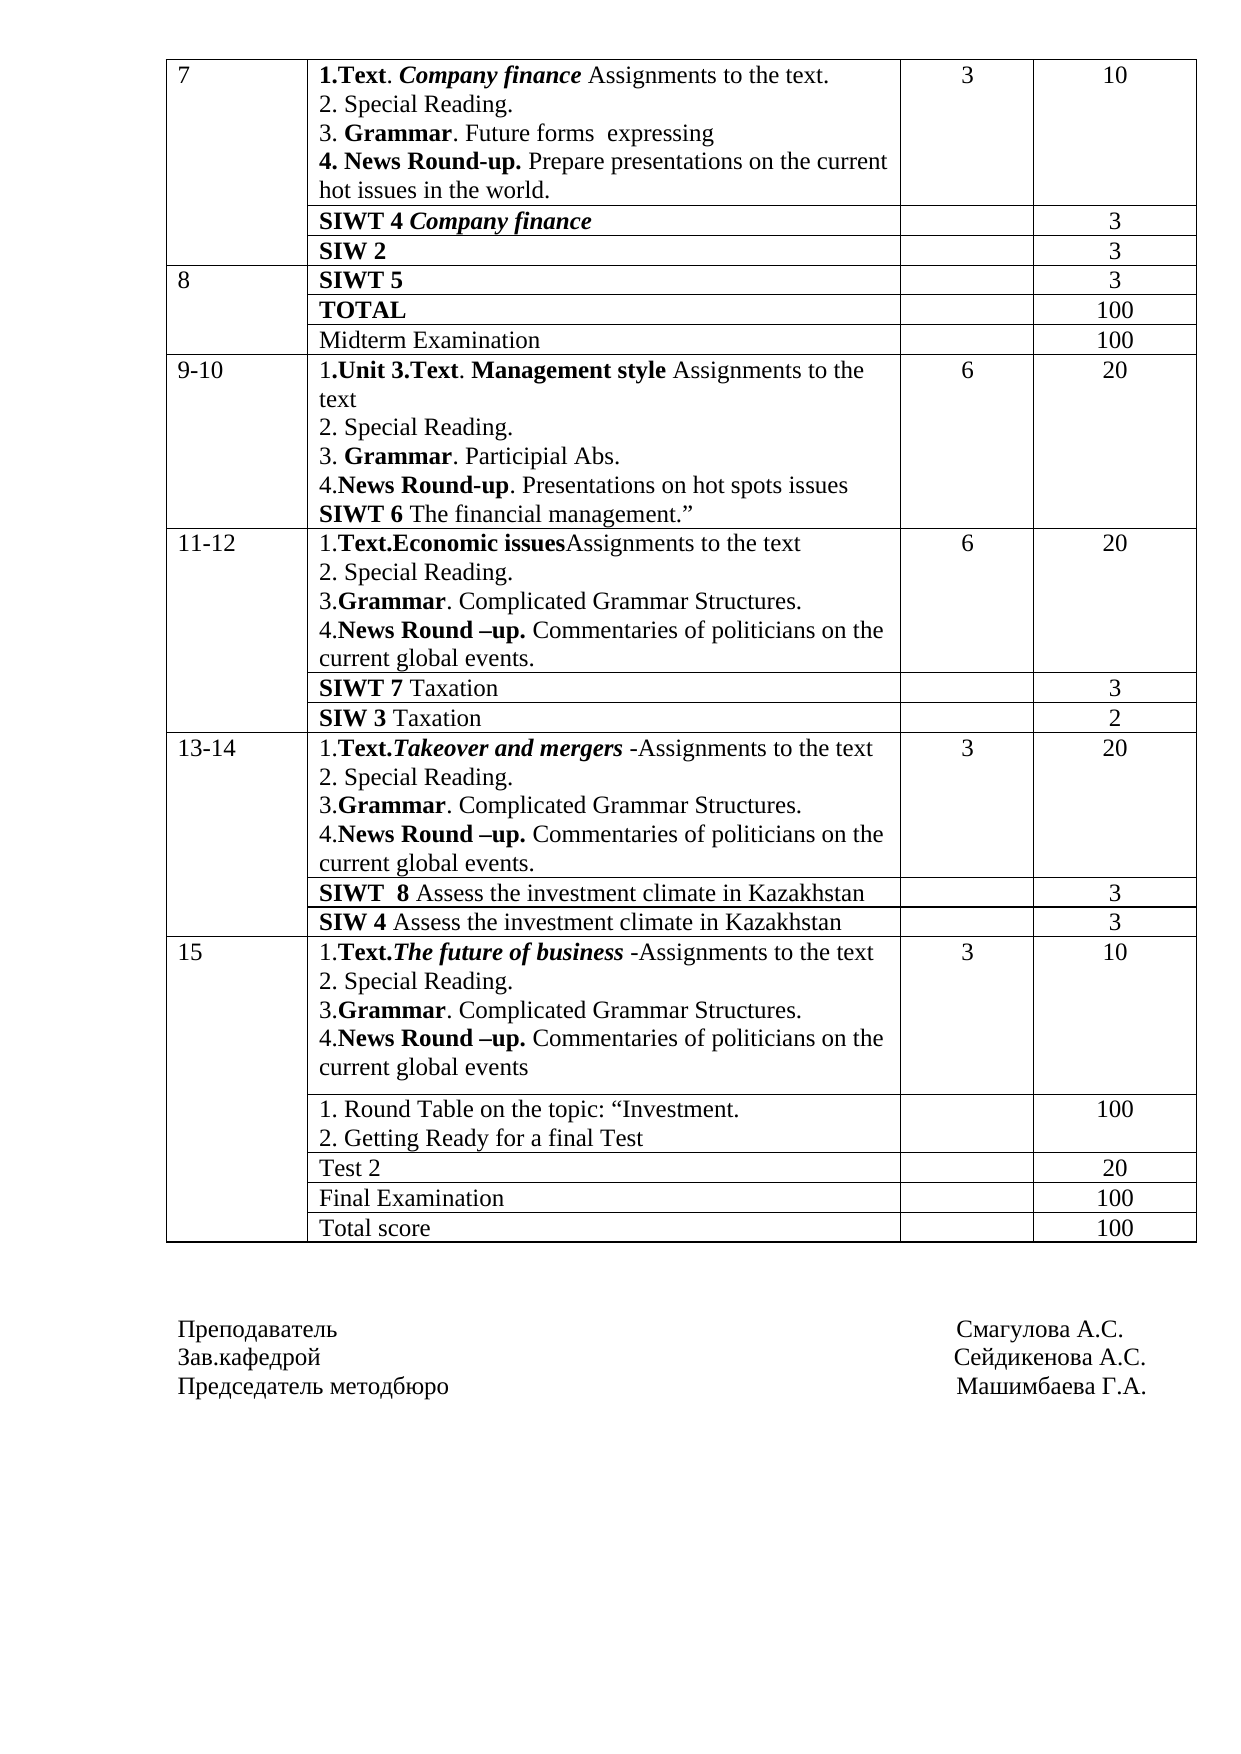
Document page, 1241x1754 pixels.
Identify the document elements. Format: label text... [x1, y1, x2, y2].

table_cell 20 [1034, 529, 1196, 672]
table_cell 3 [901, 733, 1033, 877]
table_cell [901, 206, 1033, 235]
table_cell SIW 3 Taxation [308, 703, 900, 732]
table_cell [901, 878, 1033, 906]
table_cell 1.Text. Company finance Assignments to the text. 2. Special Reading. 3. Grammar. Future forms expressing 4. News Round-up. Prepare presentations on the current hot issues in the world. [308, 60, 900, 205]
table_cell 3 [1034, 266, 1196, 294]
table_cell 6 [901, 355, 1033, 527]
table_cell 3 [1034, 908, 1196, 936]
table_cell 2 [1034, 703, 1196, 732]
table_cell [901, 266, 1033, 294]
table_cell 1.Unit 3.Text. Management style Assignments to the text 2. Special Reading. 3. Grammar. Participial Abs. 4.News Round-up. Presentations on hot spots issues SIWT 6 The financial management.” [308, 355, 900, 527]
table_cell 6 [901, 529, 1033, 672]
table_cell Test 2 [308, 1153, 900, 1182]
table_cell SIWT 5 [308, 266, 900, 294]
table_cell 3 [901, 60, 1033, 205]
table_cell Total score [308, 1213, 900, 1241]
table_cell [901, 1183, 1033, 1212]
table_cell 3 [1034, 673, 1196, 702]
table_cell 100 [1034, 325, 1196, 354]
table_cell SIW 4 Assess the investment climate in Kazakhstan [308, 908, 900, 936]
table_cell 100 [1034, 1183, 1196, 1212]
table_cell 3 [1034, 878, 1196, 906]
table_cell [901, 1153, 1033, 1182]
text Преподаватель Смагулова А.С. [177, 1314, 1152, 1342]
text Зав.кафедрой Сейдикенова А.С. [177, 1342, 1152, 1371]
table_cell [901, 703, 1033, 732]
table_cell 20 [1034, 733, 1196, 877]
table_cell Midterm Examination [308, 325, 900, 354]
table_cell 7 [167, 60, 307, 264]
table_cell 3 [901, 937, 1033, 1093]
table_cell 1. Round Table on the topic: “Investment. 2. Getting Ready for a final Test [308, 1095, 900, 1152]
table_cell SIW 2 [308, 236, 900, 264]
table_cell [901, 325, 1033, 354]
table_cell [901, 673, 1033, 702]
table_cell SIWT 7 Taxation [308, 673, 900, 702]
table_cell 1.Text.The future of business -Assignments to the text 2. Special Reading. 3.Grammar. Complicated Grammar Structures. 4.News Round –up. Commentaries of politicians on the current global events [308, 937, 900, 1093]
table_cell 3 [1034, 206, 1196, 235]
table_cell 13-14 [167, 733, 307, 936]
table_cell 10 [1034, 937, 1196, 1093]
table_cell [901, 908, 1033, 936]
table_cell 100 [1034, 1213, 1196, 1241]
table_cell Final Examination [308, 1183, 900, 1212]
table_cell 1.Text.Takeover and mergers -Assignments to the text 2. Special Reading. 3.Grammar. Complicated Grammar Structures. 4.News Round –up. Commentaries of politicians on the current global events. [308, 733, 900, 877]
table_cell 20 [1034, 1153, 1196, 1182]
table_cell [901, 1213, 1033, 1241]
table_cell SIWT 8 Assess the investment climate in Kazakhstan [308, 878, 900, 906]
table_cell SIWT 4 Company finance [308, 206, 900, 235]
table_cell 3 [1034, 236, 1196, 264]
table_cell [901, 295, 1033, 324]
table_cell 11-12 [167, 529, 307, 732]
table_cell 1.Text.Economic issuesAssignments to the text 2. Special Reading. 3.Grammar. Complicated Grammar Structures. 4.News Round –up. Commentaries of politicians on the current global events. [308, 529, 900, 672]
text Председатель методбюро Машимбаева Г.А. [177, 1371, 1152, 1400]
table_cell 10 [1034, 60, 1196, 205]
table_cell [901, 236, 1033, 264]
table_cell 20 [1034, 355, 1196, 527]
table_cell 15 [167, 937, 307, 1241]
table_cell 100 [1034, 1095, 1196, 1152]
table_cell TOTAL [308, 295, 900, 324]
table_cell 100 [1034, 295, 1196, 324]
table_cell [901, 1095, 1033, 1152]
table_cell 8 [167, 266, 307, 354]
table_cell 9-10 [167, 355, 307, 527]
